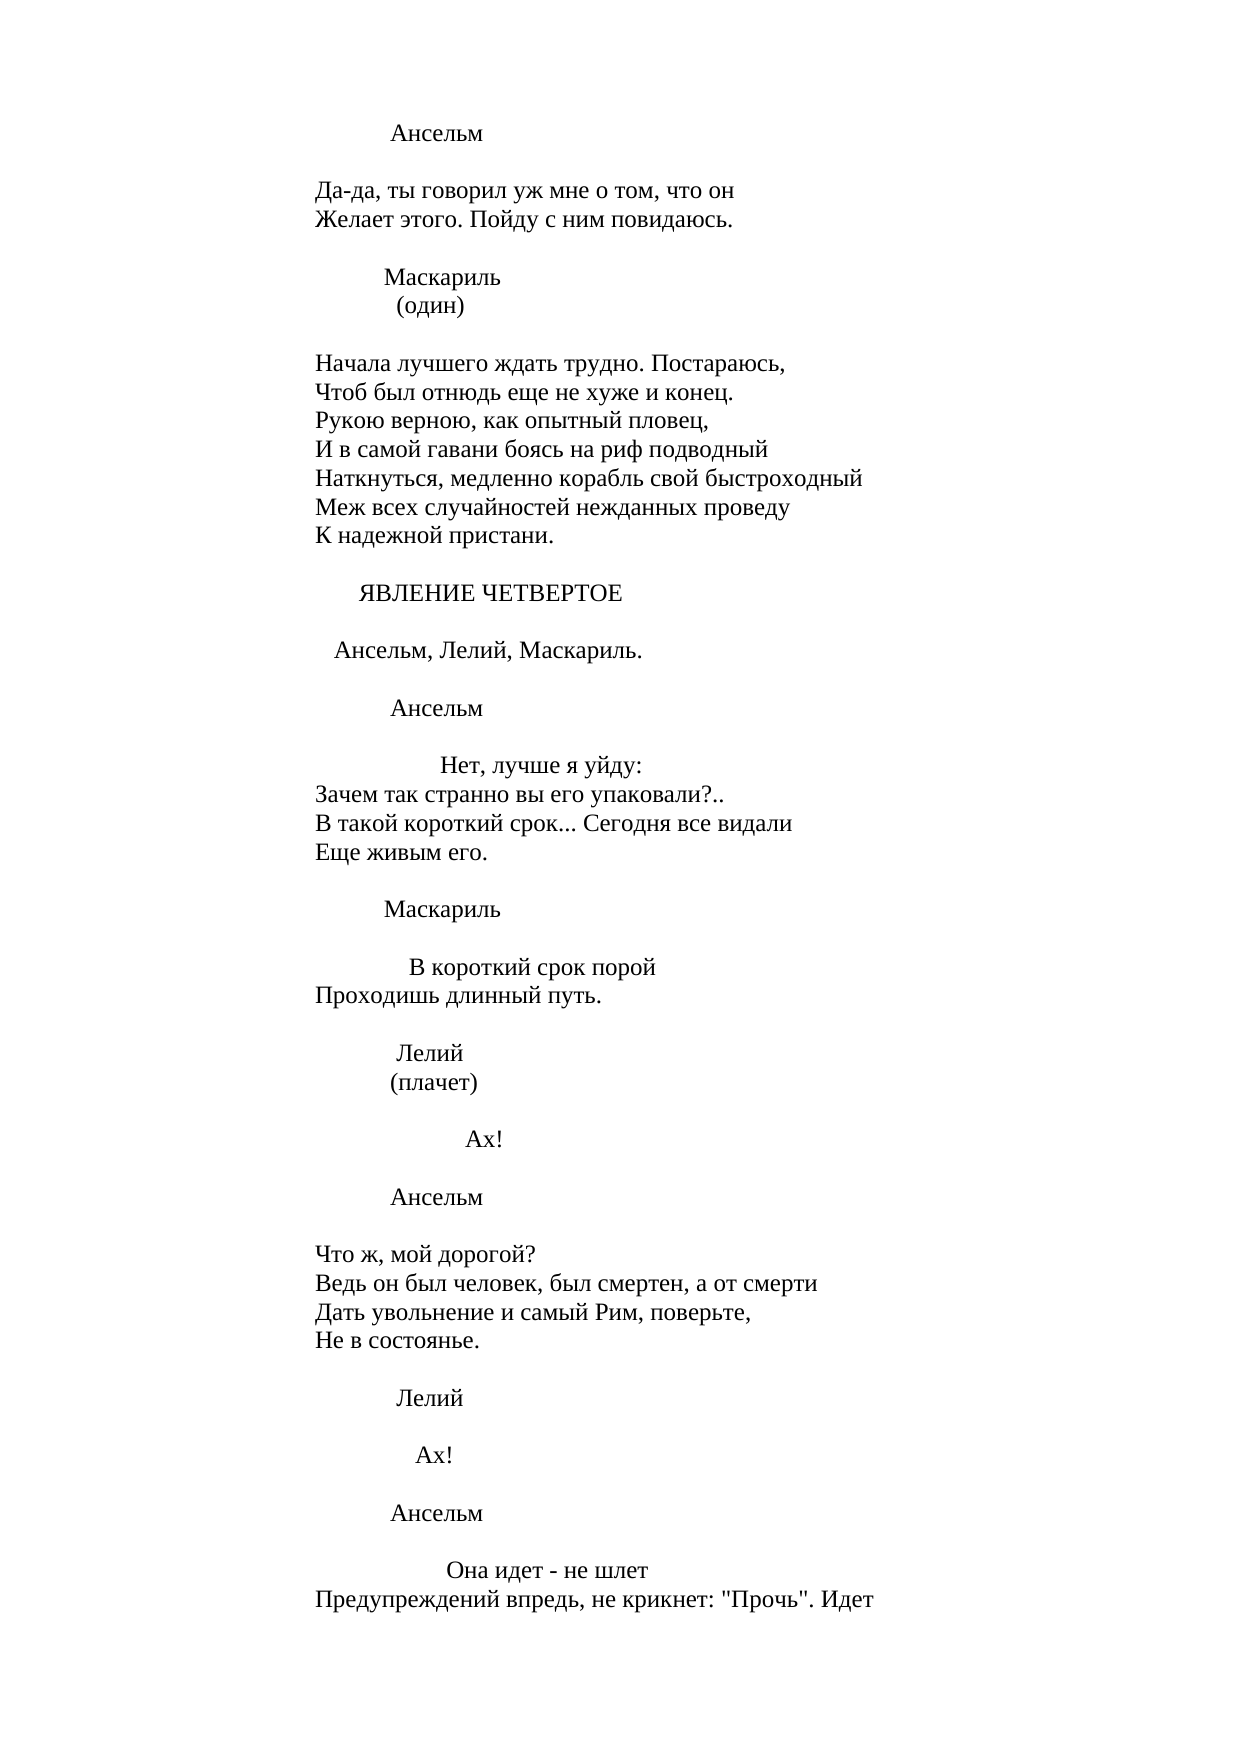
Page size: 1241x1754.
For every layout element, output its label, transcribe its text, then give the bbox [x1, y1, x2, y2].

text Да-да, ты говорил уж мне о том, что он [177, 176, 1152, 204]
text Нет, лучше я уйду: [177, 751, 1152, 779]
text Ах! [177, 1441, 1152, 1469]
text Наткнуться, медленно корабль свой быстроходный [177, 463, 1152, 492]
text Не в состоянье. [177, 1326, 1152, 1354]
text Ансельм [177, 1182, 1152, 1211]
text В такой короткий срок... Сегодня все видали [177, 808, 1152, 837]
text Ансельм, Лелий, Маскариль. [177, 636, 1152, 664]
text Ансельм [177, 118, 1152, 147]
text Ансельм [177, 693, 1152, 722]
text Маскариль [177, 262, 1152, 291]
text Что ж, мой дорогой? [177, 1239, 1152, 1268]
text В короткий срок порой [177, 952, 1152, 981]
text Проходишь длинный путь. [177, 981, 1152, 1009]
text Дать увольнение и самый Рим, поверьте, [177, 1297, 1152, 1326]
text Она идет - не шлет [177, 1556, 1152, 1584]
text (плачет) [177, 1067, 1152, 1096]
text К надежной пристани. [177, 521, 1152, 549]
text Зачем так странно вы его упаковали?.. [177, 779, 1152, 808]
text И в самой гавани боясь на риф подводный [177, 434, 1152, 463]
text Желает этого. Пойду с ним повидаюсь. [177, 204, 1152, 233]
text Лелий [177, 1038, 1152, 1067]
text (один) [177, 291, 1152, 319]
text Лелий [177, 1383, 1152, 1412]
text Предупреждений впредь, не крикнет: "Прочь". Идет [177, 1584, 1152, 1613]
text ЯВЛЕНИЕ ЧЕТВЕРТОЕ [177, 578, 1152, 607]
text Ведь он был человек, был смертен, а от смерти [177, 1268, 1152, 1297]
text Рукою верною, как опытный пловец, [177, 406, 1152, 434]
text Ах! [177, 1124, 1152, 1153]
text Начала лучшего ждать трудно. Постараюсь, [177, 348, 1152, 377]
text Чтоб был отнюдь еще не хуже и конец. [177, 377, 1152, 406]
text Меж всех случайностей нежданных проведу [177, 492, 1152, 521]
text Еще живым его. [177, 837, 1152, 866]
text Маскариль [177, 894, 1152, 923]
text Ансельм [177, 1498, 1152, 1527]
